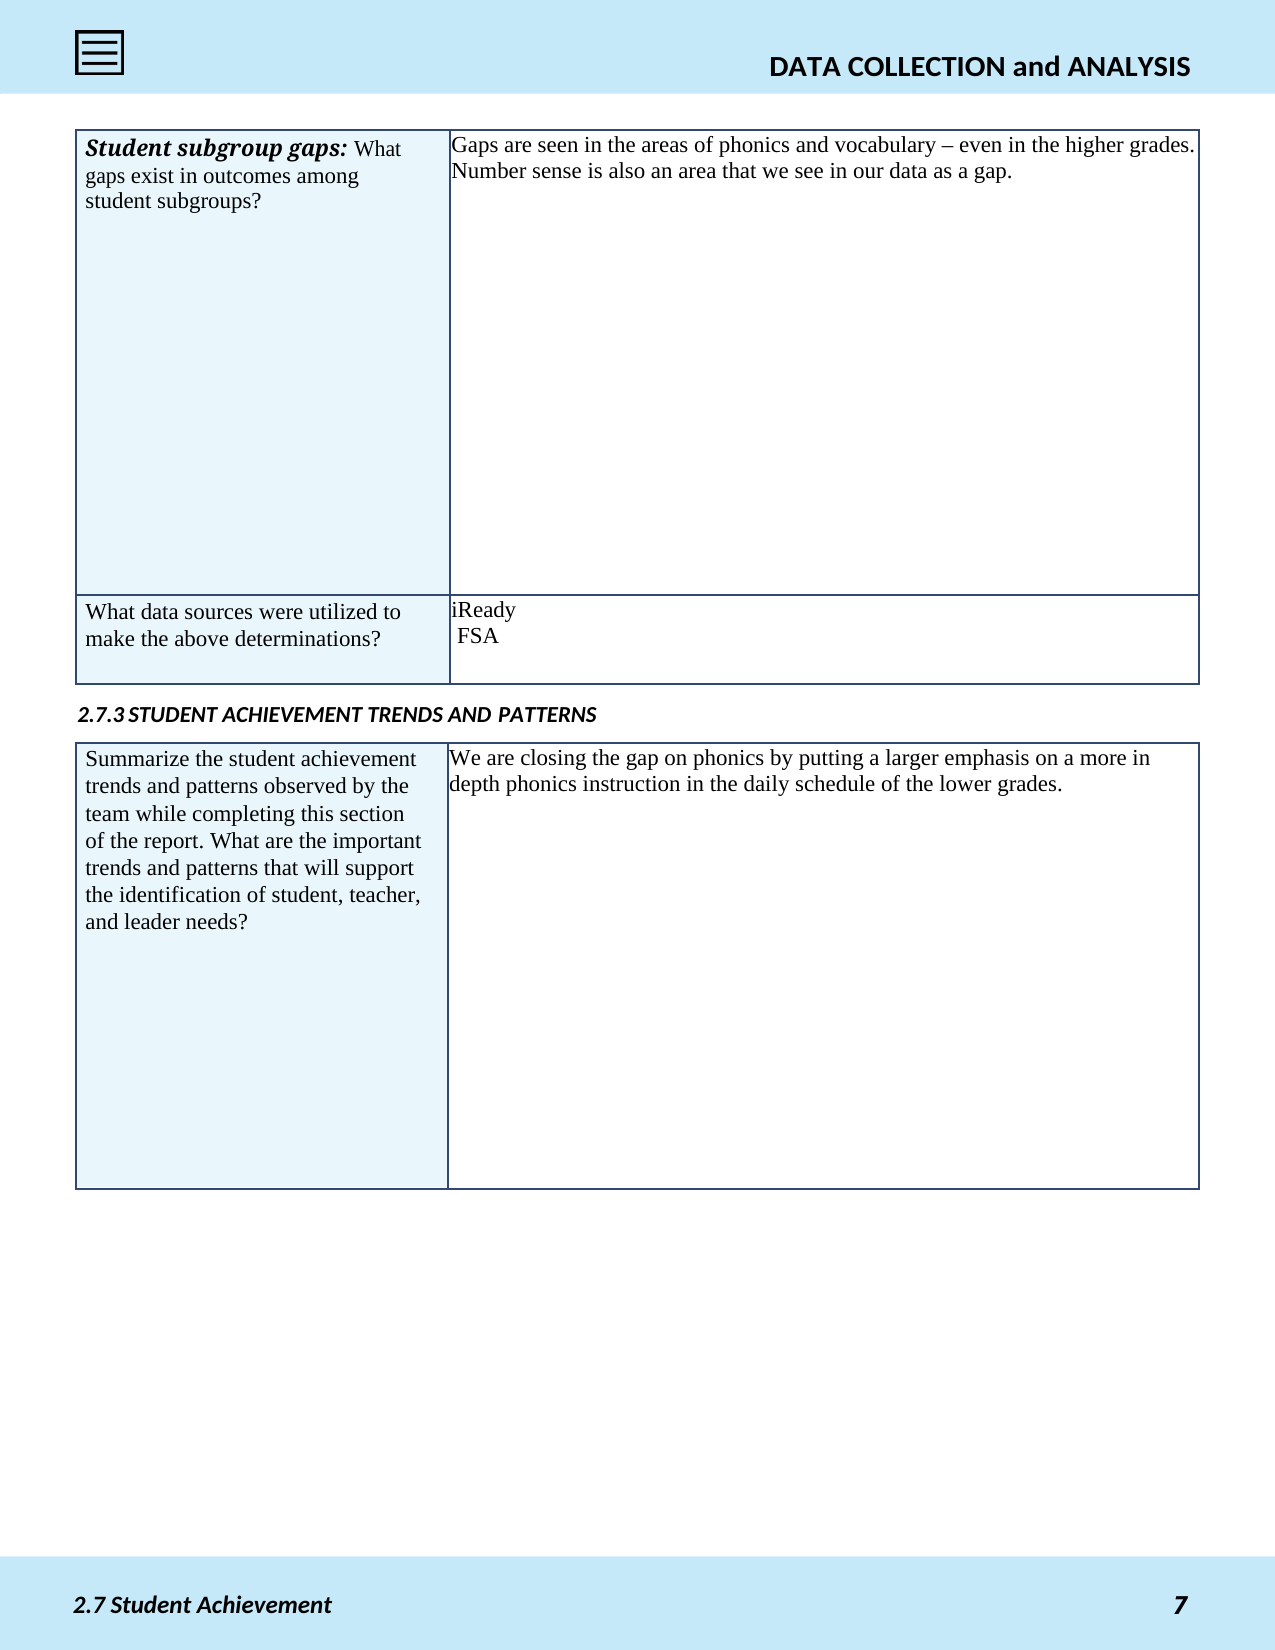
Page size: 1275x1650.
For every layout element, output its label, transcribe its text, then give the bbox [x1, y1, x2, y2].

picture [75, 30, 124, 75]
text DATA COLLECTION and ANALYSIS [769, 48, 1275, 84]
table_header Gaps are seen in the areas of phonics and vocabulary – even in the higher grades. Number sense is also an area that we see in our data as a gap. [451, 131, 1198, 594]
table_cell iReady FSA [451, 596, 1198, 683]
table_header We are closing the gap on phonics by putting a larger emphasis on a more in depth phonics instruction in the daily schedule of the lower grades. [449, 744, 1198, 1187]
table_header Summarize the student achievement trends and patterns observed by the team while completing this section of the report. What are the important trends and patterns that will support the identification of student, teacher, and leader needs? [77, 744, 447, 1187]
list STUDENT ACHIEVEMENT TRENDS AND PATTERNS [77, 700, 1275, 728]
table_cell What data sources were utilized to make the above determinations? [77, 596, 449, 683]
table_header Student subgroup gaps: What gaps exist in outcomes among student subgroups? [77, 131, 449, 594]
